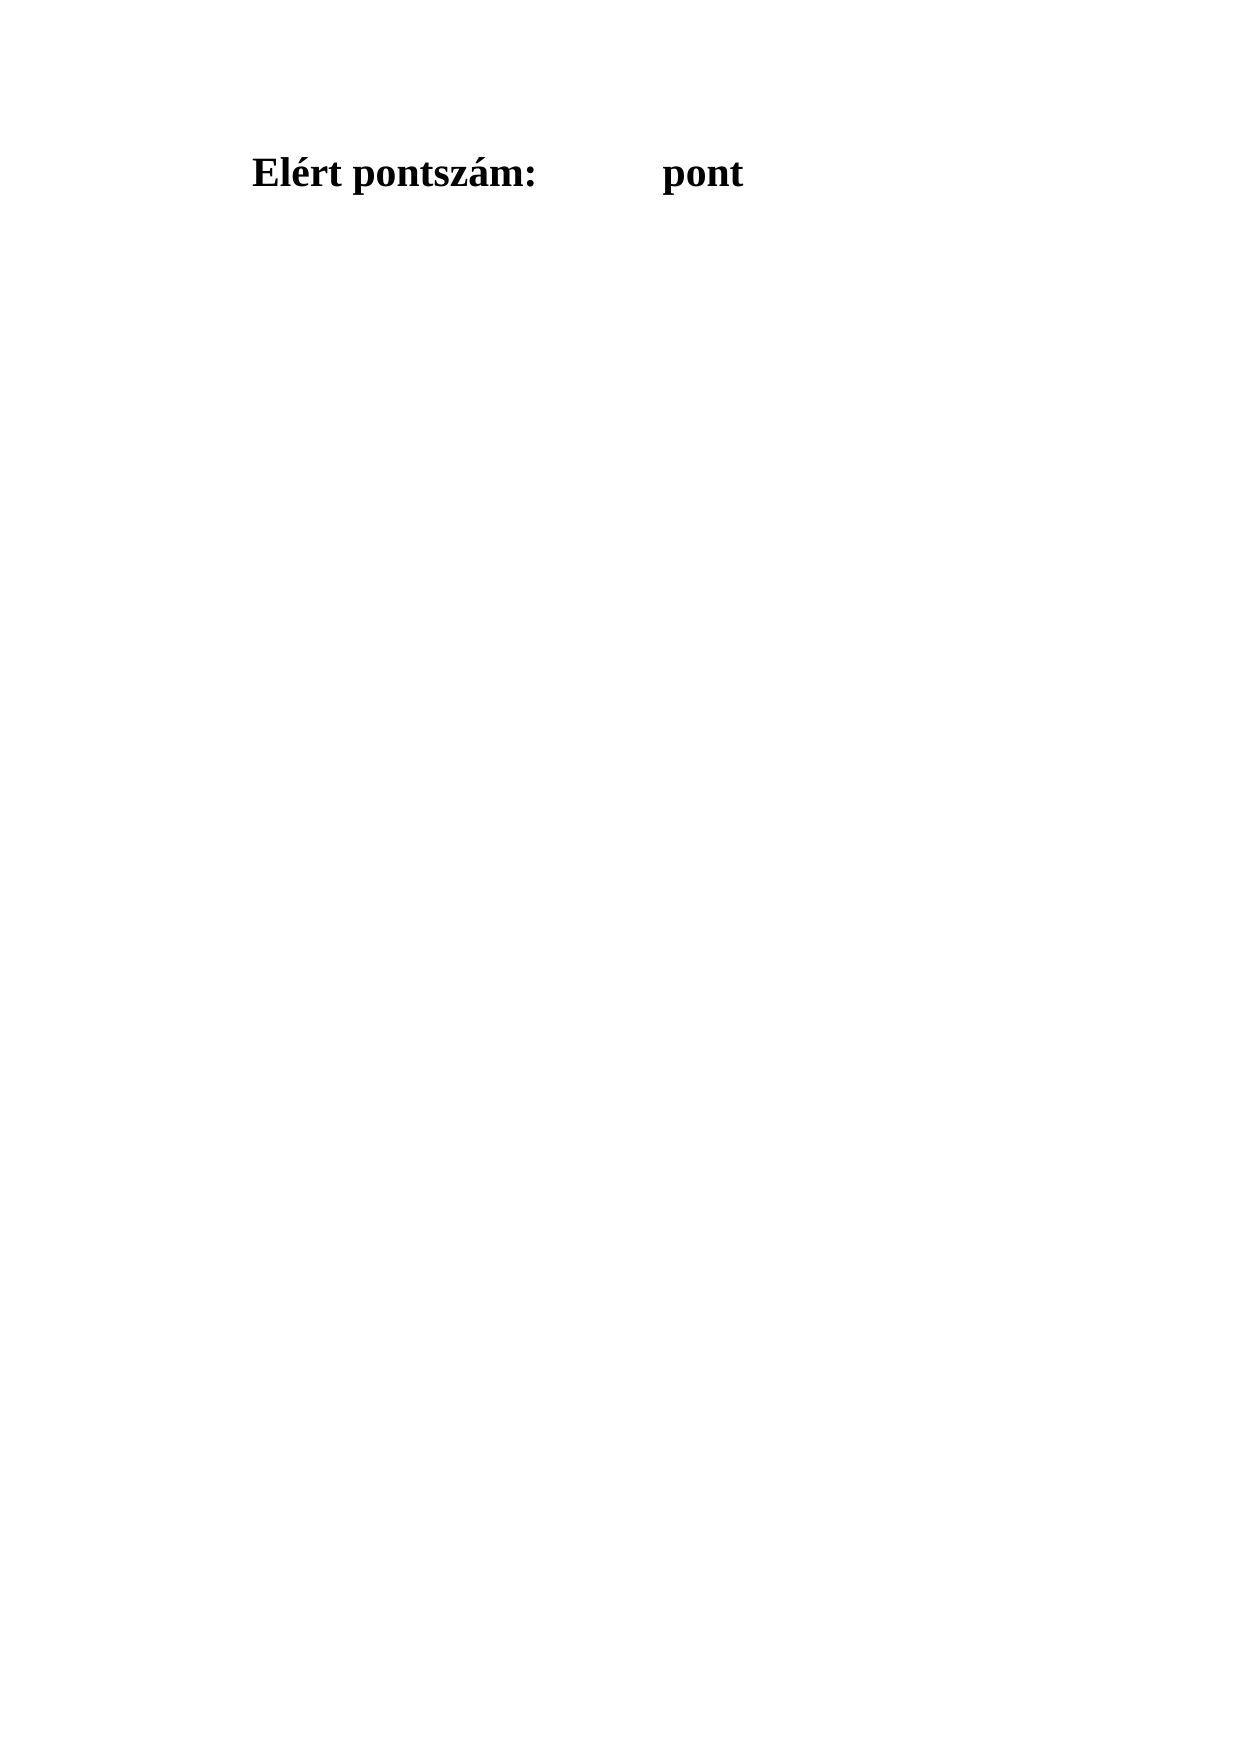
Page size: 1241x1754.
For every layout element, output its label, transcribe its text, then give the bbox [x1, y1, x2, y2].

text Elért pontszám: pont [148, 148, 1093, 196]
